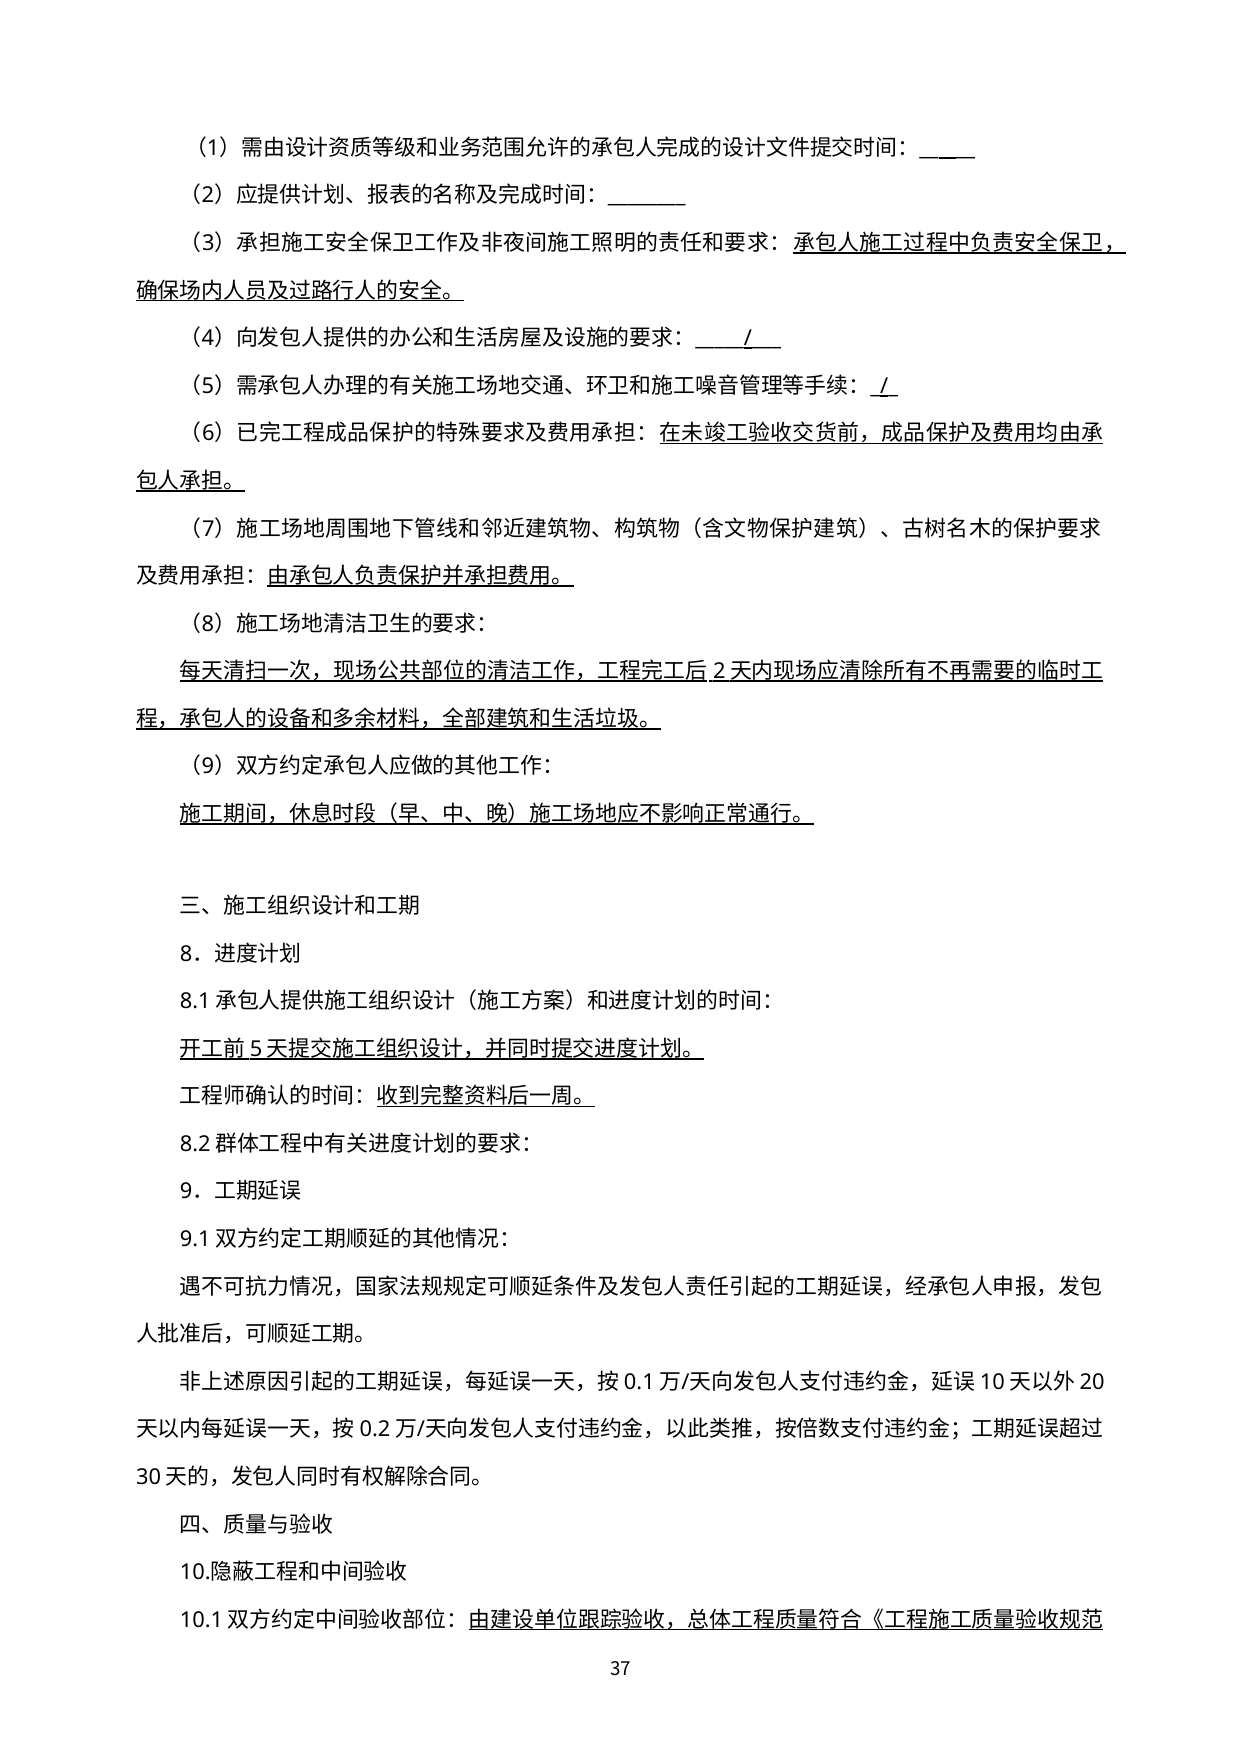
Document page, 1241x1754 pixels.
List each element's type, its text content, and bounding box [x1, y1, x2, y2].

text 开工前5天提交施工组织设计，并同时提交进度计划。 [136, 1031, 1104, 1063]
text 10.隐蔽工程和中间验收 [136, 1554, 1104, 1586]
text 8.1承包人提供施工组织设计（施工方案）和进度计划的时间： [136, 983, 1104, 1015]
text 8．进度计划 [136, 936, 1104, 967]
text （5）需承包人办理的有关施工场地交通、环卫和施工噪音管理等手续：_/_ [136, 368, 1104, 399]
text （8）施工场地清洁卫生的要求： [136, 606, 1104, 637]
text （9）双方约定承包人应做的其他工作： [136, 748, 1104, 780]
text 遇不可抗力情况，国家法规规定可顺延条件及发包人责任引起的工期延误，经承包人申报，发包人批准后，可顺延工期。 [136, 1269, 1104, 1348]
text （6）已完工程成品保护的特殊要求及费用承担：在未竣工验收交货前，成品保护及费用均由承包人承担。 [136, 415, 1104, 495]
text 施工期间，休息时段（早、中、晚）施工场地应不影响正常通行。 [136, 796, 1104, 828]
text 9．工期延误 [136, 1173, 1104, 1205]
text （2）应提供计划、报表的名称及完成时间：________ [136, 177, 1104, 209]
text 9.1双方约定工期顺延的其他情况： [136, 1221, 1104, 1253]
text 工程师确认的时间：收到完整资料后一周。 [136, 1078, 1104, 1110]
text 每天清扫一次，现场公共部位的清洁工作，工程完工后2天内现场应清除所有不再需要的临时工程，承包人的设备和多余材料，全部建筑和生活垃圾。 [136, 653, 1104, 732]
text 非上述原因引起的工期延误，每延误一天，按0.1万/天向发包人支付违约金，延误10天以外20天以内每延误一天，按0.2万/天向发包人支付违约金，以此类推，按倍数支付违约金；工期延误超过30天的，发包人同时有权解除合同。 [136, 1364, 1104, 1491]
text （1）需由设计资质等级和业务范围允许的承包人完成的设计文件提交时间：__ __ [150, 130, 1104, 162]
text （4）向发包人提供的办公和生活房屋及设施的要求：_____/___ [136, 320, 1104, 352]
text 8.2群体工程中有关进度计划的要求： [136, 1126, 1104, 1158]
text （3）承担施工安全保卫工作及非夜间施工照明的责任和要求：承包人施工过程中负责安全保卫，确保场内人员及过路行人的安全。 [136, 225, 1104, 304]
text 四、质量与验收 [136, 1507, 1104, 1538]
text 三、施工组织设计和工期 [136, 888, 1104, 920]
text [136, 1602, 1104, 1633]
text （7）施工场地周围地下管线和邻近建筑物、构筑物（含文物保护建筑）、古树名木的保护要求及费用承担：由承包人负责保护并承担费用。 [136, 511, 1104, 590]
